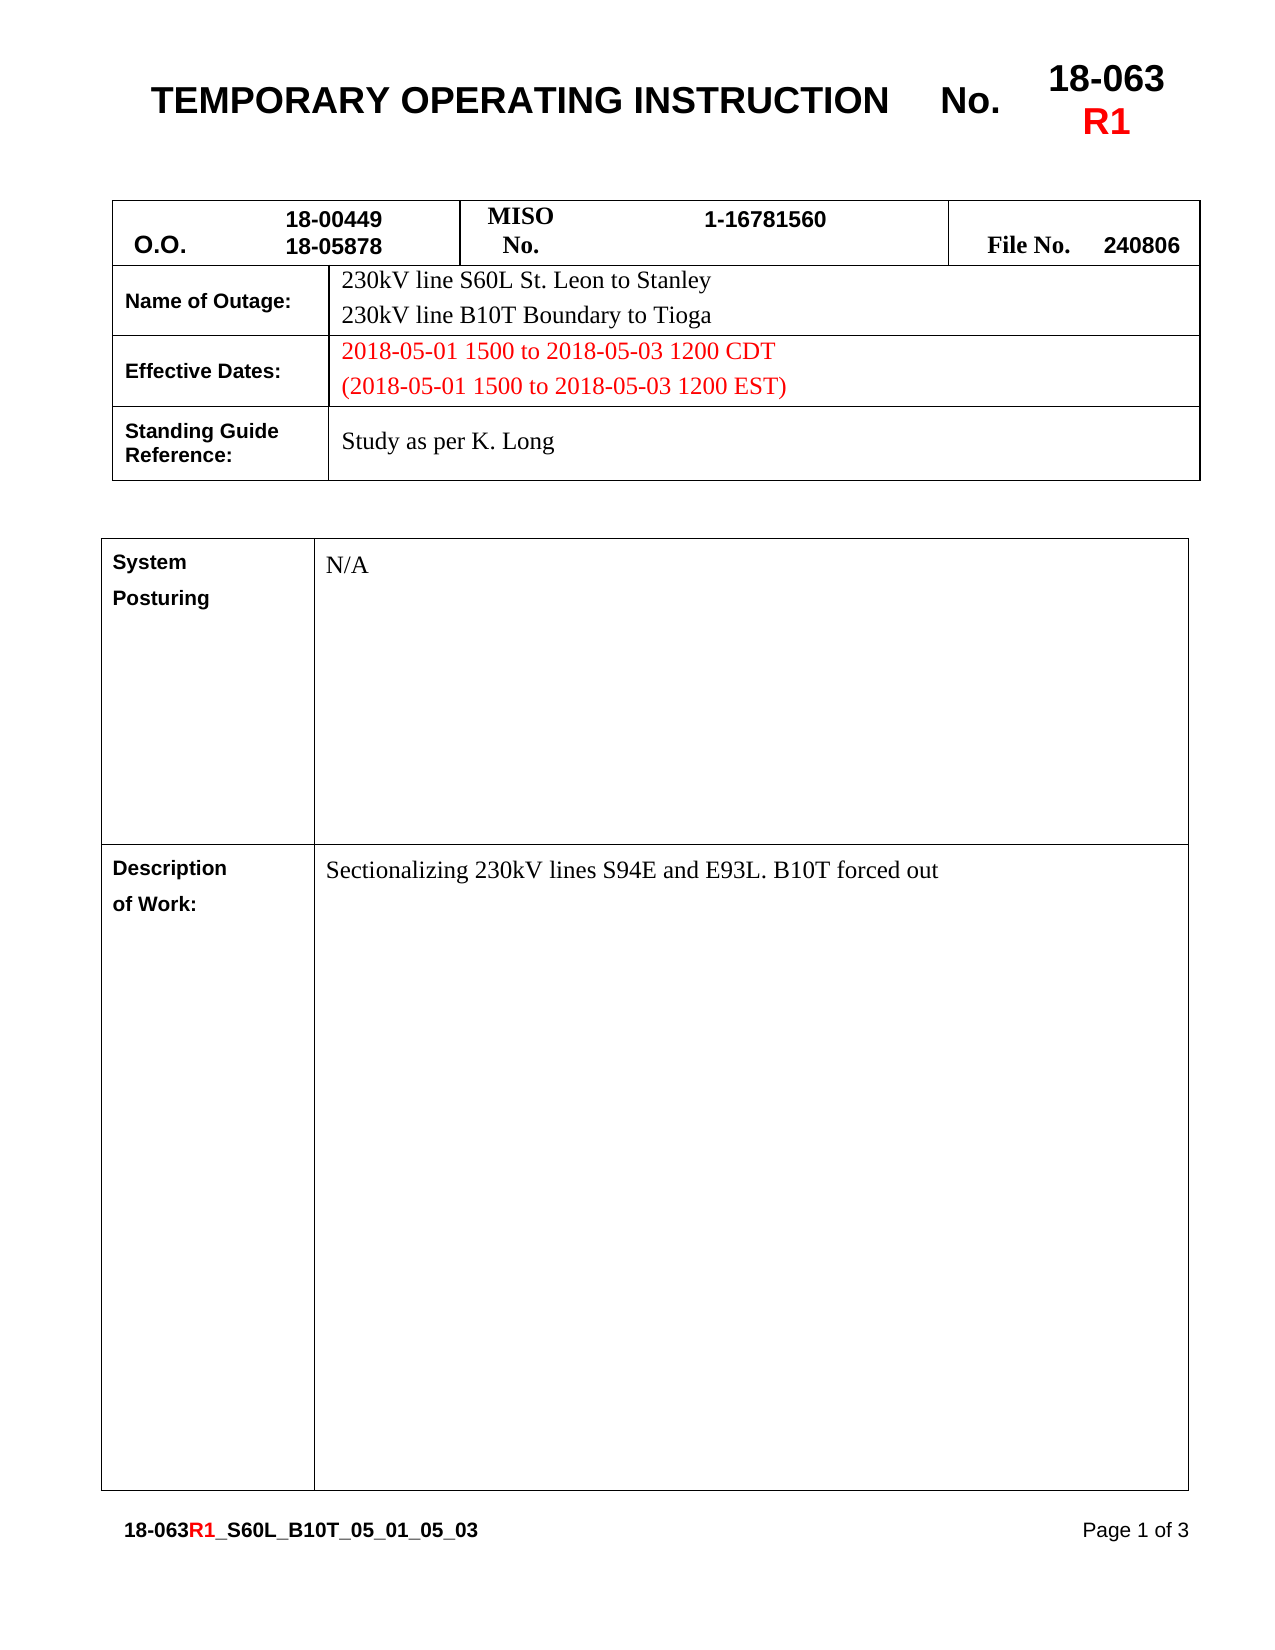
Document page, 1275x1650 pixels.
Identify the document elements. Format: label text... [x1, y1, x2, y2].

table_header 1-16781560 [582, 201, 948, 264]
table_cell Study as per K. Long [329, 407, 1199, 480]
table_header 18-00449 18-05878 [208, 201, 459, 264]
table_cell Name of Outage: [113, 266, 328, 335]
table_cell Description of Work: [102, 845, 314, 1490]
table_cell 230kV line S60L St. Leon to Stanley 230kV line B10T Boundary to Tioga [330, 266, 1199, 335]
table_header N/A [315, 539, 1188, 844]
table_cell Sectionalizing 230kV lines S94E and E93L. B10T forced out [315, 845, 1188, 1490]
table_header File No. [949, 201, 1083, 264]
table_cell Standing Guide Reference: [113, 407, 328, 480]
table_cell 2018-05-01 1500 to 2018-05-03 1200 CDT (2018-05-01 1500 to 2018-05-03 1200 EST) [330, 336, 1199, 406]
table_cell Effective Dates: [113, 336, 328, 406]
table_header O.O. [113, 201, 207, 264]
table_header 240806 [1084, 201, 1199, 264]
table_header System Posturing [102, 539, 314, 844]
table_header MISO No. [461, 201, 582, 264]
